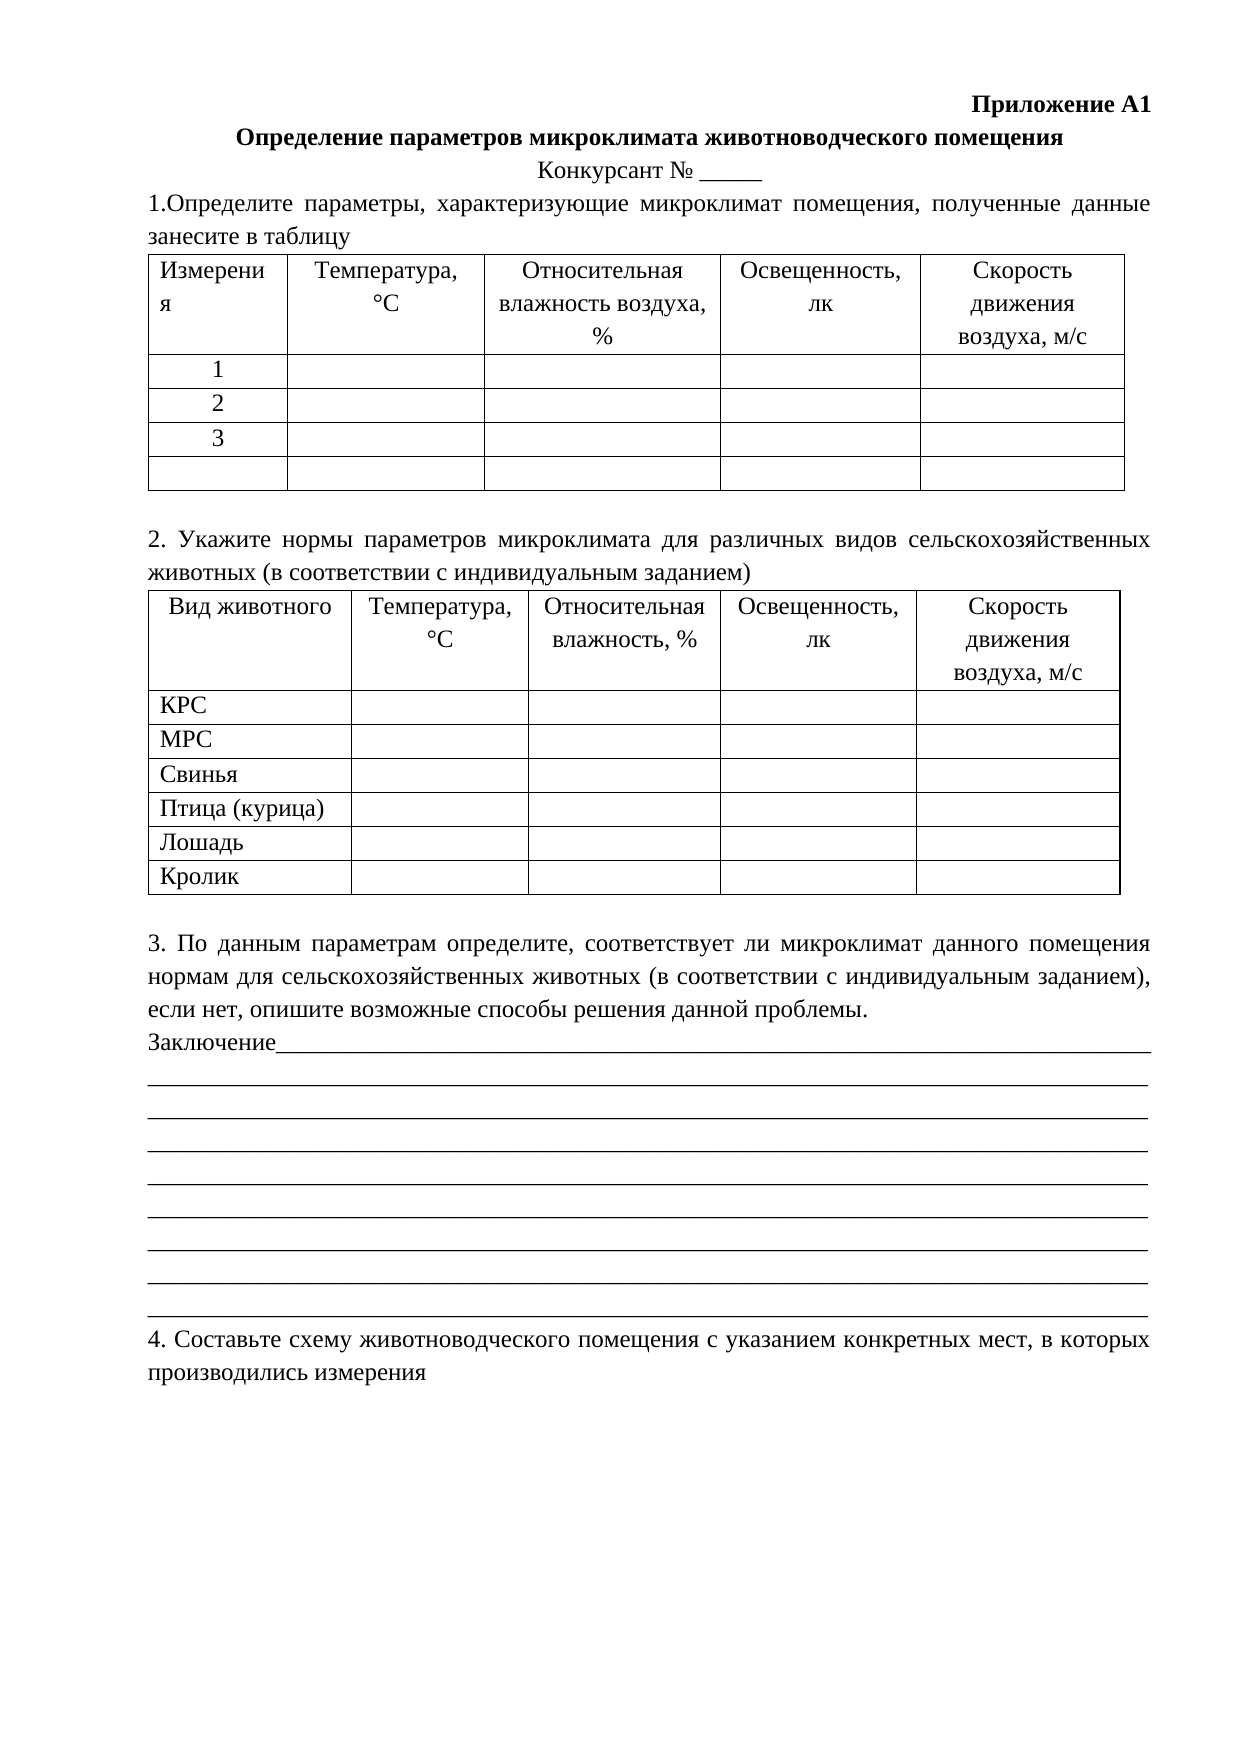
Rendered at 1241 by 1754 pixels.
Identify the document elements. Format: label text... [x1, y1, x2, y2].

table_cell [485, 389, 720, 422]
table_cell [485, 457, 720, 490]
table_cell [721, 389, 920, 422]
table_cell [721, 457, 920, 490]
table_cell [288, 389, 484, 422]
table_cell [721, 725, 916, 758]
table_cell [352, 759, 528, 792]
table_cell [529, 691, 720, 723]
table_cell [352, 861, 528, 894]
table_header Скорость движения воздуха, м/с [921, 255, 1124, 353]
table_cell Свинья [149, 759, 351, 792]
table_cell 3 [149, 423, 287, 456]
table_cell 1 [149, 355, 287, 387]
table_cell [485, 355, 720, 387]
table_cell [529, 759, 720, 792]
table_cell [352, 827, 528, 860]
table_header Температура, °С [288, 255, 484, 353]
table_cell [288, 457, 484, 490]
table_cell [917, 827, 1119, 860]
table_cell [917, 759, 1119, 792]
table_cell [917, 725, 1119, 758]
table_header Вид животного [149, 591, 351, 689]
table_cell [921, 457, 1124, 490]
text Приложение А1 [148, 89, 1152, 117]
text Заключение______________________________________________________________________________________________________________________________________________________________________________________________________________________________________________________________________________________________________________________________________________________________________________________________________________________________________________________________________________________________________________________________________________________________________________________________________________________________________________________________________________________________________________________________________ [148, 1027, 1152, 1320]
table_cell [721, 861, 916, 894]
text Определение параметров микроклимата животноводческого помещения [148, 122, 1152, 150]
table_cell [529, 725, 720, 758]
table_cell [352, 793, 528, 826]
table_cell [352, 725, 528, 758]
table_cell МРС [149, 725, 351, 758]
table_cell [352, 691, 528, 723]
table_cell [921, 389, 1124, 422]
table_cell [921, 355, 1124, 387]
table_header Температура, °С [352, 591, 528, 689]
table_cell [529, 793, 720, 826]
table_cell [721, 793, 916, 826]
table_header Скорость движения воздуха, м/с [917, 591, 1119, 689]
text 4. Составьте схему животноводческого помещения с указанием конкретных мест, в которых производились измерения [148, 1324, 1152, 1386]
text 2. Укажите нормы параметров микроклимата для различных видов сельскохозяйственных животных (в соответствии с индивидуальным заданием) [148, 524, 1152, 586]
text 1.Определите параметры, характеризующие микроклимат помещения, полученные данные занесите в таблицу [148, 188, 1152, 249]
table_header Измерения [149, 255, 287, 353]
table_cell Кролик [149, 861, 351, 894]
table_cell [529, 827, 720, 860]
table_cell [529, 861, 720, 894]
table_cell 2 [149, 389, 287, 422]
table_header Относительная влажность, % [529, 591, 720, 689]
text 3. По данным параметрам определите, соответствует ли микроклимат данного помещения нормам для сельскохозяйственных животных (в соответствии с индивидуальным заданием), если нет, опишите возможные способы решения данной проблемы. [148, 928, 1152, 1023]
table_cell [485, 423, 720, 456]
table_cell [149, 457, 287, 490]
table_header Освещенность, лк [721, 255, 920, 353]
table_cell [288, 423, 484, 456]
table_cell [721, 423, 920, 456]
table_header Относительная влажность воздуха, % [485, 255, 720, 353]
table_cell Лошадь [149, 827, 351, 860]
table_cell [721, 827, 916, 860]
table_cell [721, 759, 916, 792]
text Конкурсант № _____ [148, 155, 1152, 183]
table_cell [721, 355, 920, 387]
table_cell [917, 793, 1119, 826]
table_cell Птица (курица) [149, 793, 351, 826]
table_cell КРС [149, 691, 351, 723]
table_cell [917, 691, 1119, 723]
table_cell [721, 691, 916, 723]
table_cell [917, 861, 1119, 894]
table_cell [921, 423, 1124, 456]
table_header Освещенность, лк [721, 591, 916, 689]
table_cell [288, 355, 484, 387]
